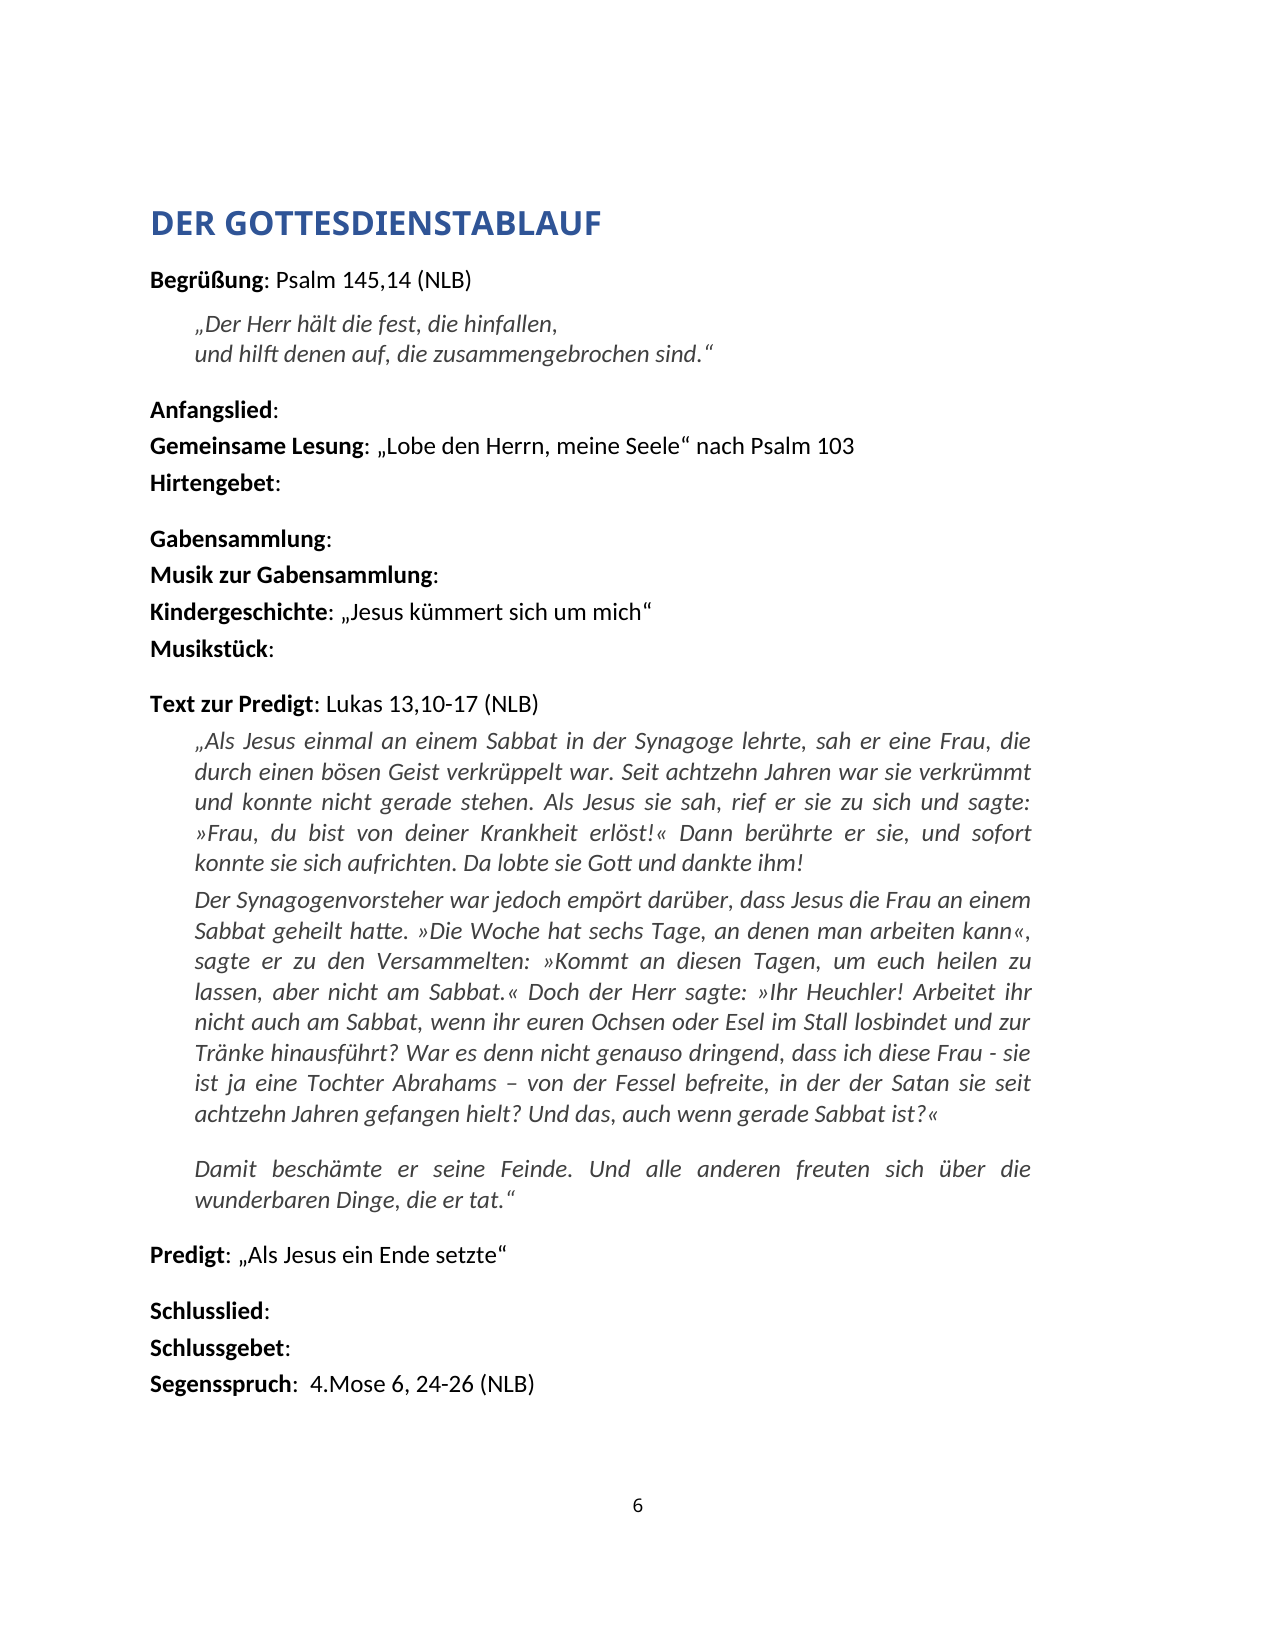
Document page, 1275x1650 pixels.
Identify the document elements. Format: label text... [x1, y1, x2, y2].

text Gemeinsame Lesung: „Lobe den Herrn, meine Seele“ nach Psalm 103 [150, 431, 1125, 461]
text Gabensammlung: [150, 523, 1125, 553]
text Der Synagogenvorsteher war jedoch empört darüber, dass Jesus die Frau an einem Sabbat geheilt hatte. »Die Woche hat sechs Tage, an denen man arbeiten kann«, sagte er zu den Versammelten: »Kommt an diesen Tagen, um euch heilen zu lassen, aber nicht am Sabbat.« Doch der Herr sagte: »Ihr Heuchler! Arbeitet ihr nicht auch am Sabbat, wenn ihr euren Ochsen oder Esel im Stall losbindet und zur Tränke hinausführt? War es denn nicht genauso dringend, dass ich diese Frau - sie ist ja eine Tochter Abrahams – von der Fessel befreite, in der der Satan sie seit achtzehn Jahren gefangen hielt? Und das, auch wenn gerade Sabbat ist?« [194, 884, 1035, 1128]
text „Als Jesus einmal an einem Sabbat in der Synagoge lehrte, sah er eine Frau, die durch einen bösen Geist verkrüppelt war. Seit achtzehn Jahren war sie verkrümmt und konnte nicht gerade stehen. Als Jesus sie sah, rief er sie zu sich und sagte: »Frau, du bist von deiner Krankheit erlöst!« Dann berührte er sie, und sofort konnte sie sich aufrichten. Da lobte sie Gott und dankte ihm! [194, 725, 1035, 878]
text Hirtengebet: [150, 467, 1125, 498]
text Schlusslied: [150, 1295, 1125, 1326]
text Predigt: „Als Jesus ein Ende setzte“ [150, 1239, 1125, 1270]
text Musik zur Gabensammlung: [150, 559, 1125, 590]
text Anfangslied: [150, 394, 1125, 424]
text Kindergeschichte: „Jesus kümmert sich um mich“ [150, 596, 1125, 627]
text Text zur Predigt: Lukas 13,10-17 (NLB) [150, 689, 1125, 719]
text Begrüßung: Psalm 145,14 (NLB) [150, 265, 1125, 295]
text „Der Herr hält die fest, die hinfallen, und hilft denen auf, die zusammengebrochen sind.“ [558, 308, 1035, 369]
text Musikstück: [150, 633, 1125, 664]
text Schlussgebet: [150, 1332, 1125, 1362]
text Segensspruch: 4.Mose 6, 24-26 (NLB) [150, 1368, 1125, 1399]
subtitle DER GOTTESDIENSTABLAUF [150, 200, 1125, 245]
text Damit beschämte er seine Feinde. Und alle anderen freuten sich über die wunderbaren Dinge, die er tat.“ [194, 1153, 1035, 1214]
